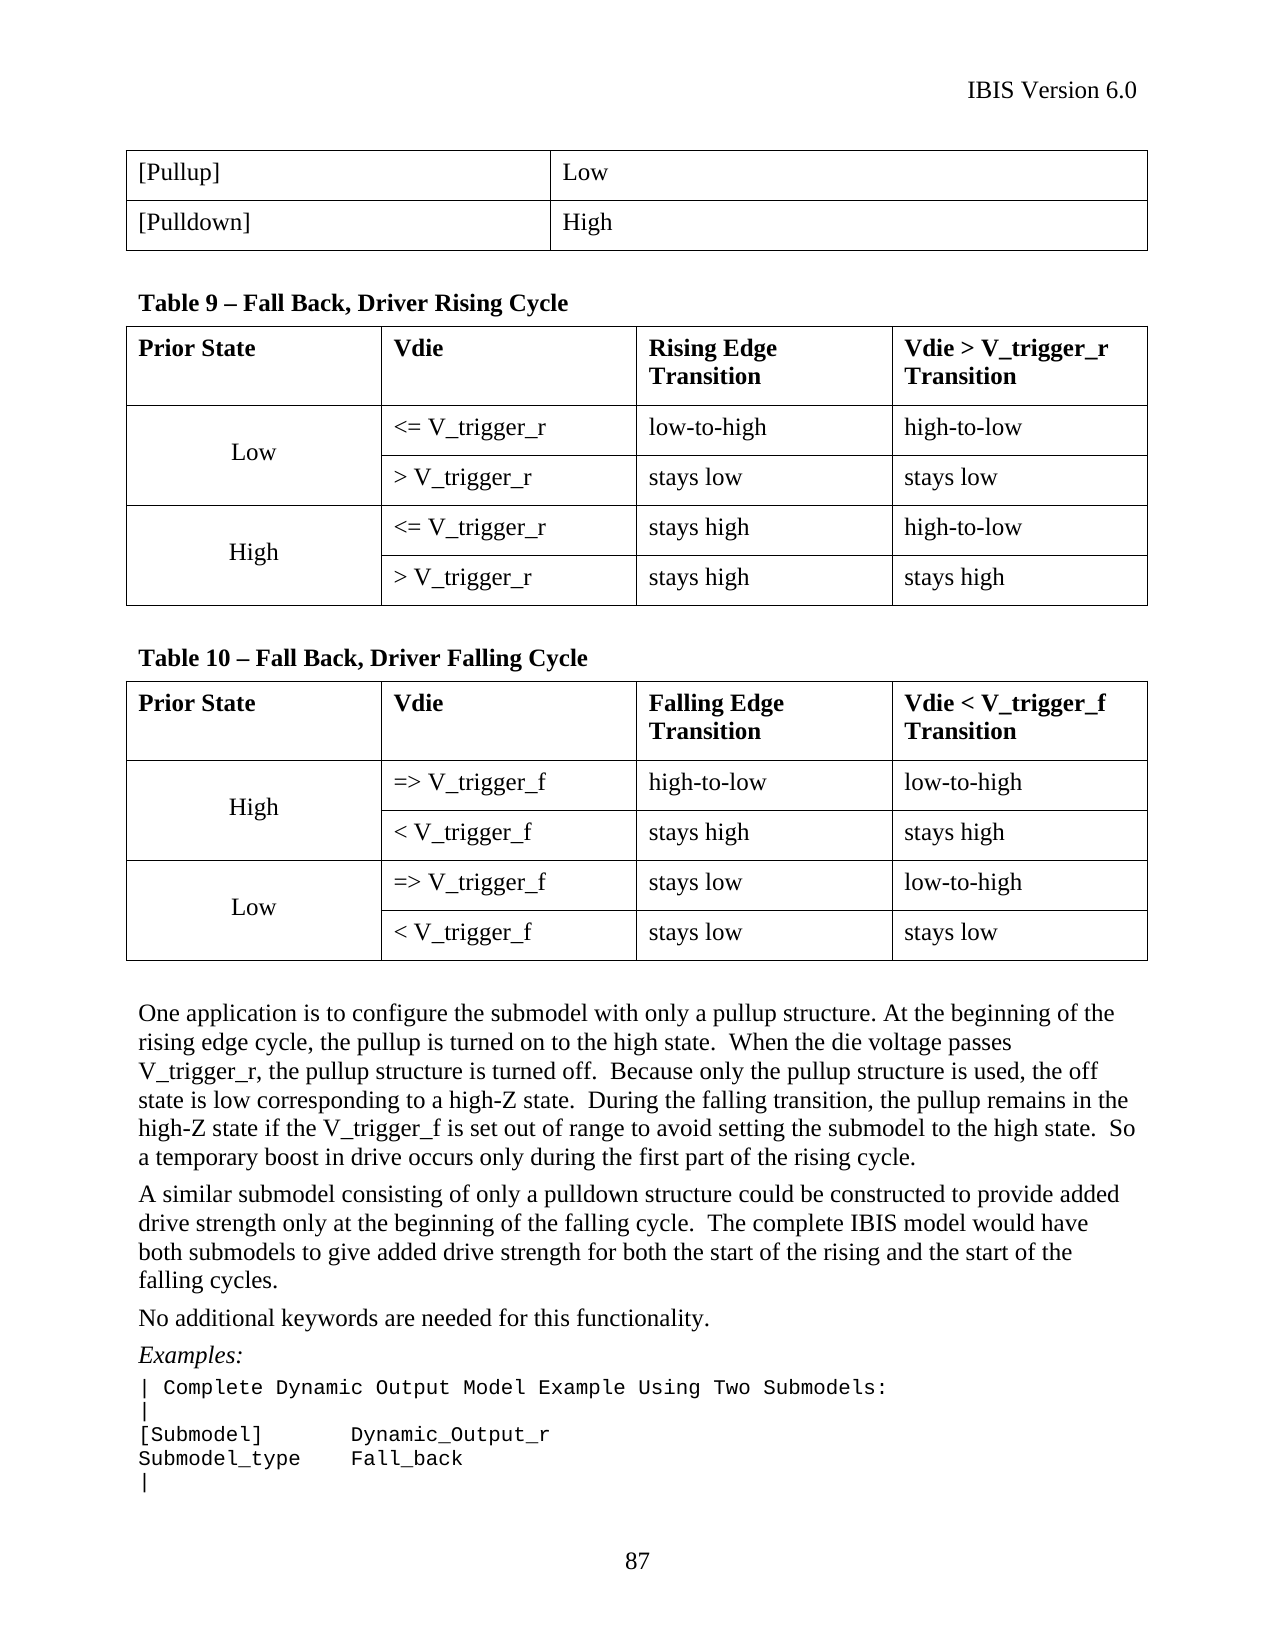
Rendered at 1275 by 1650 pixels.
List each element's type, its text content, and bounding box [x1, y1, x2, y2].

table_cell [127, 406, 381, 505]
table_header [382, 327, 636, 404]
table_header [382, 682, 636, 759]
text | Complete Dynamic Output Model Example Using Two Submodels: [138, 1377, 1137, 1401]
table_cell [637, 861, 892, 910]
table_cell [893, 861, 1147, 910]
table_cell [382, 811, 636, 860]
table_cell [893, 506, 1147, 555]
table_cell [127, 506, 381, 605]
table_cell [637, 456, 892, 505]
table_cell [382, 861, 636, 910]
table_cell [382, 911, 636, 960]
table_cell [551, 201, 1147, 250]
text Examples: [138, 1340, 1137, 1368]
text | [138, 1401, 1137, 1424]
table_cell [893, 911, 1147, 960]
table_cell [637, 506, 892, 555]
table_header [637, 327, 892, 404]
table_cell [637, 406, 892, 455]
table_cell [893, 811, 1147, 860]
text No additional keywords are needed for this functionality. [138, 1303, 1137, 1331]
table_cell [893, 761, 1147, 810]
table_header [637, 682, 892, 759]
text Submodel_type Fall_back [138, 1448, 1137, 1471]
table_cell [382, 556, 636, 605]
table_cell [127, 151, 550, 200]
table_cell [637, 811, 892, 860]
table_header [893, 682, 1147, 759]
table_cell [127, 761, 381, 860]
text Table 9 – Fall Back, Driver Rising Cycle [138, 288, 1137, 317]
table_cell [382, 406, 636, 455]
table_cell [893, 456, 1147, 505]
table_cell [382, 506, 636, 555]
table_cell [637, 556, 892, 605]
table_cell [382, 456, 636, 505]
text Table 10 – Fall Back, Driver Falling Cycle [138, 643, 1137, 672]
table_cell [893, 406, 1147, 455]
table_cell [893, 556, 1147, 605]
text | [138, 1471, 1137, 1495]
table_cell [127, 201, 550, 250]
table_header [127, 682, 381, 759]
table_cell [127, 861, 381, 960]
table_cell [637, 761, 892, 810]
text [Submodel] Dynamic_Output_r [138, 1424, 1137, 1448]
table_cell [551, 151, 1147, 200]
text A similar submodel consisting of only a pulldown structure could be constructed to provide added drive strength only at the beginning of the falling cycle. The complete IBIS model would have both submodels to give added drive strength for both the start of the rising and the start of the falling cycles. [138, 1179, 1137, 1294]
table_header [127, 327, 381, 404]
text One application is to configure the submodel with only a pullup structure. At the beginning of the rising edge cycle, the pullup is turned on to the high state. When the die voltage passes V_trigger_r, the pullup structure is turned off. Because only the pullup structure is used, the off state is low corresponding to a high-Z state. During the falling transition, the pullup remains in the high-Z state if the V_trigger_f is set out of range to avoid setting the submodel to the high state. So a temporary boost in drive occurs only during the first part of the rising cycle. [138, 998, 1137, 1171]
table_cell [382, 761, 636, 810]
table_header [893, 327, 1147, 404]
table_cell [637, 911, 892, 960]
